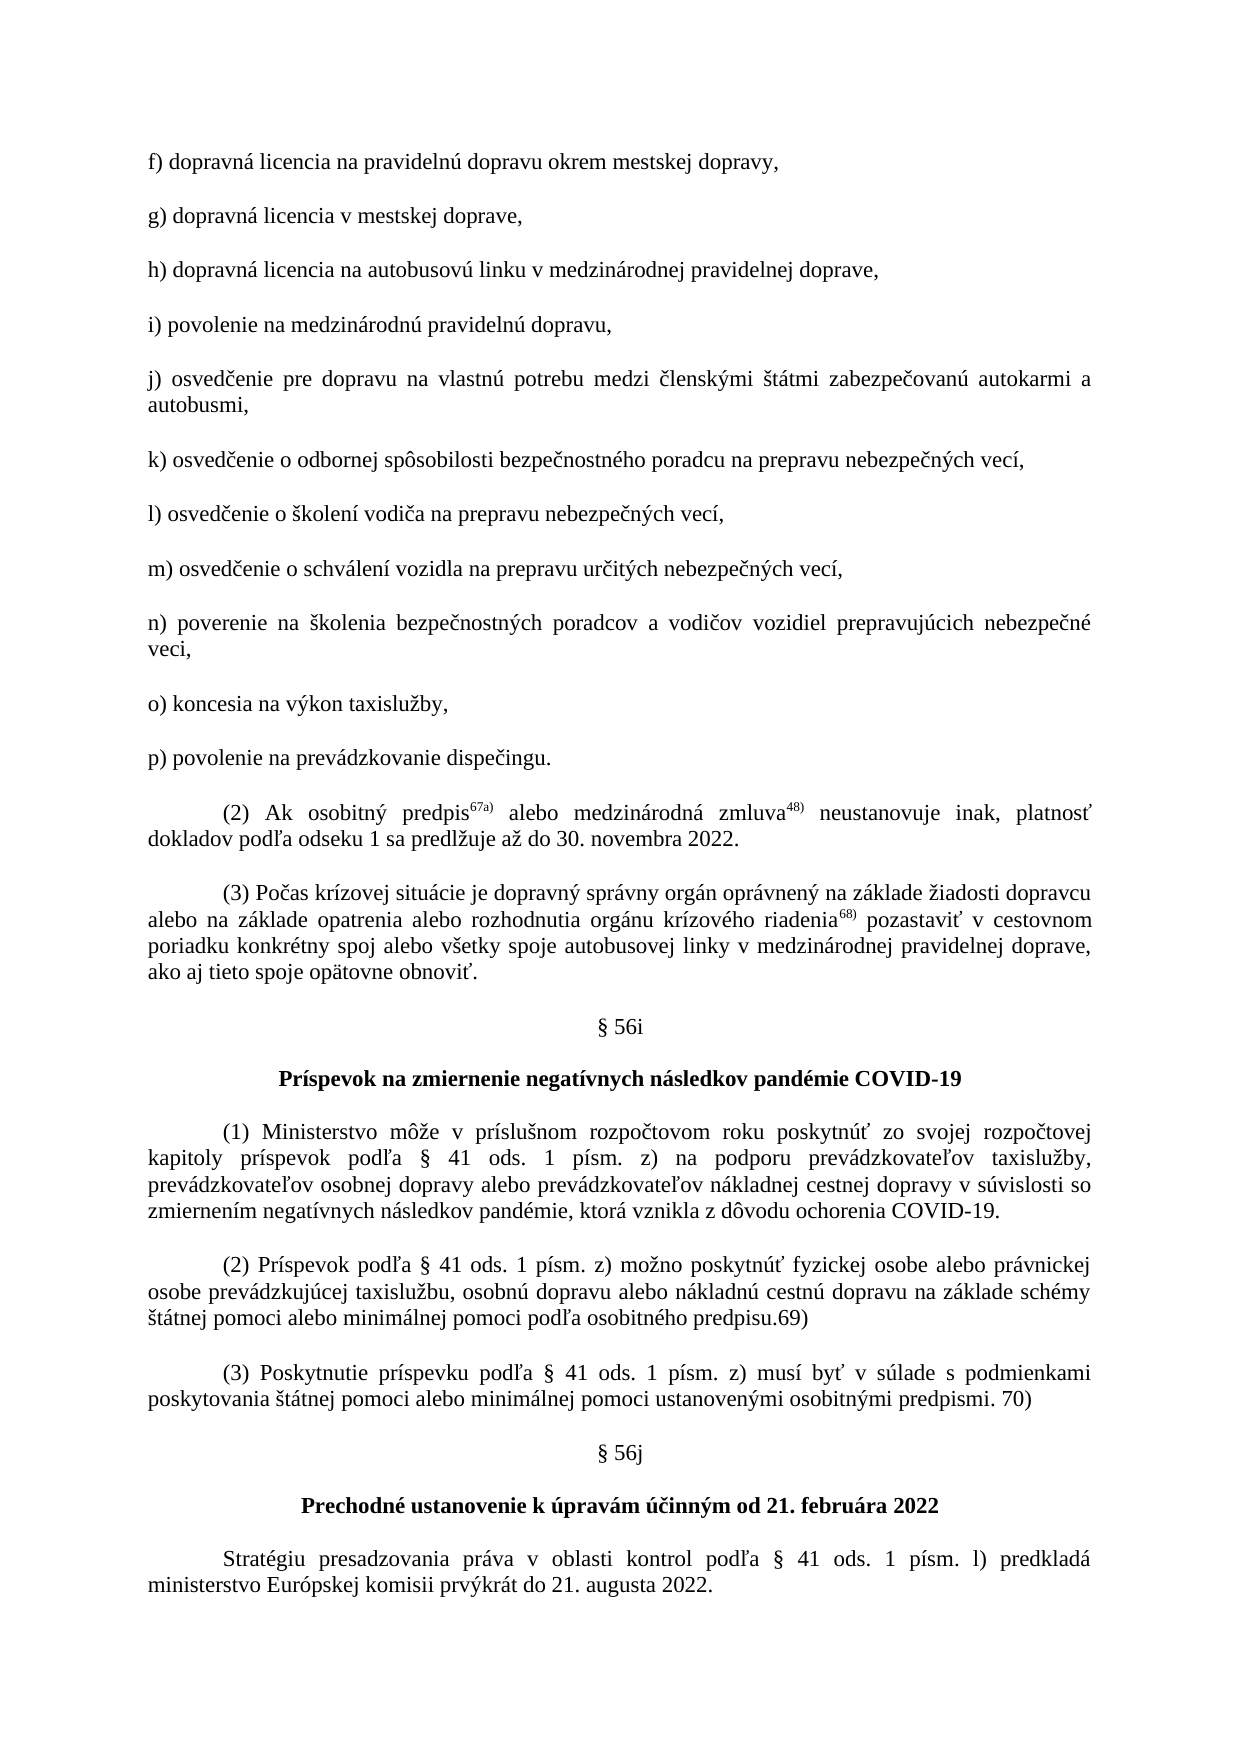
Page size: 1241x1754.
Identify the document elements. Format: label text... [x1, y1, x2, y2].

text Príspevok na zmiernenie negatívnych následkov pandémie COVID-19 [148, 1065, 1092, 1092]
text m) osvedčenie o schválení vozidla na prepravu určitých nebezpečných vecí, [148, 555, 1092, 581]
text o) koncesia na výkon taxislužby, [148, 690, 1092, 716]
text Prechodné ustanovenie k úpravám účinným od 21. februára 2022 [148, 1492, 1092, 1518]
text n) poverenie na školenia bezpečnostných poradcov a vodičov vozidiel prepravujúcich nebezpečné veci, [148, 609, 1092, 662]
text (3) Počas krízovej situácie je dopravný správny orgán oprávnený na základe žiadosti dopravcu alebo na základe opatrenia alebo rozhodnutia orgánu krízového riadenia68) pozastaviť v cestovnom poriadku konkrétny spoj alebo všetky spoje autobusovej linky v medzinárodnej pravidelnej doprave, ako aj tieto spoje opätovne obnoviť. [148, 879, 1092, 985]
text h) dopravná licencia na autobusovú linku v medzinárodnej pravidelnej doprave, [148, 256, 1092, 283]
text i) povolenie na medzinárodnú pravidelnú dopravu, [148, 311, 1092, 337]
text f) dopravná licencia na pravidelnú dopravu okrem mestskej dopravy, [148, 148, 1092, 174]
text § 56j [148, 1439, 1092, 1466]
text p) povolenie na prevádzkovanie dispečingu. [148, 744, 1092, 771]
text l) osvedčenie o školení vodiča na prepravu nebezpečných vecí, [148, 500, 1092, 527]
text (2) Ak osobitný predpis67a) alebo medzinárodná zmluva48) neustanovuje inak, platnosť dokladov podľa odseku 1 sa predlžuje až do 30. novembra 2022. [148, 798, 1092, 851]
text Stratégiu presadzovania práva v oblasti kontrol podľa § 41 ods. 1 písm. l) predkladá ministerstvo Európskej komisii prvýkrát do 21. augusta 2022. [148, 1545, 1092, 1597]
text (2) Príspevok podľa § 41 ods. 1 písm. z) možno poskytnúť fyzickej osobe alebo právnickej osobe prevádzkujúcej taxislužbu, osobnú dopravu alebo nákladnú cestnú dopravu na základe schémy štátnej pomoci alebo minimálnej pomoci podľa osobitného predpisu.69) [148, 1252, 1092, 1331]
text g) dopravná licencia v mestskej doprave, [148, 202, 1092, 228]
text § 56i [148, 1013, 1092, 1039]
text (3) Poskytnutie príspevku podľa § 41 ods. 1 písm. z) musí byť v súlade s podmienkami poskytovania štátnej pomoci alebo minimálnej pomoci ustanovenými osobitnými predpismi. 70) [148, 1359, 1092, 1411]
text (1) Ministerstvo môže v príslušnom rozpočtovom roku poskytnúť zo svojej rozpočtovej kapitoly príspevok podľa § 41 ods. 1 písm. z) na podporu prevádzkovateľov taxislužby, prevádzkovateľov osobnej dopravy alebo prevádzkovateľov nákladnej cestnej dopravy v súvislosti so zmiernením negatívnych následkov pandémie, ktorá vznikla z dôvodu ochorenia COVID-19. [148, 1118, 1092, 1223]
text j) osvedčenie pre dopravu na vlastnú potrebu medzi členskými štátmi zabezpečovanú autokarmi a autobusmi, [148, 365, 1092, 418]
text k) osvedčenie o odbornej spôsobilosti bezpečnostného poradcu na prepravu nebezpečných vecí, [148, 446, 1092, 472]
